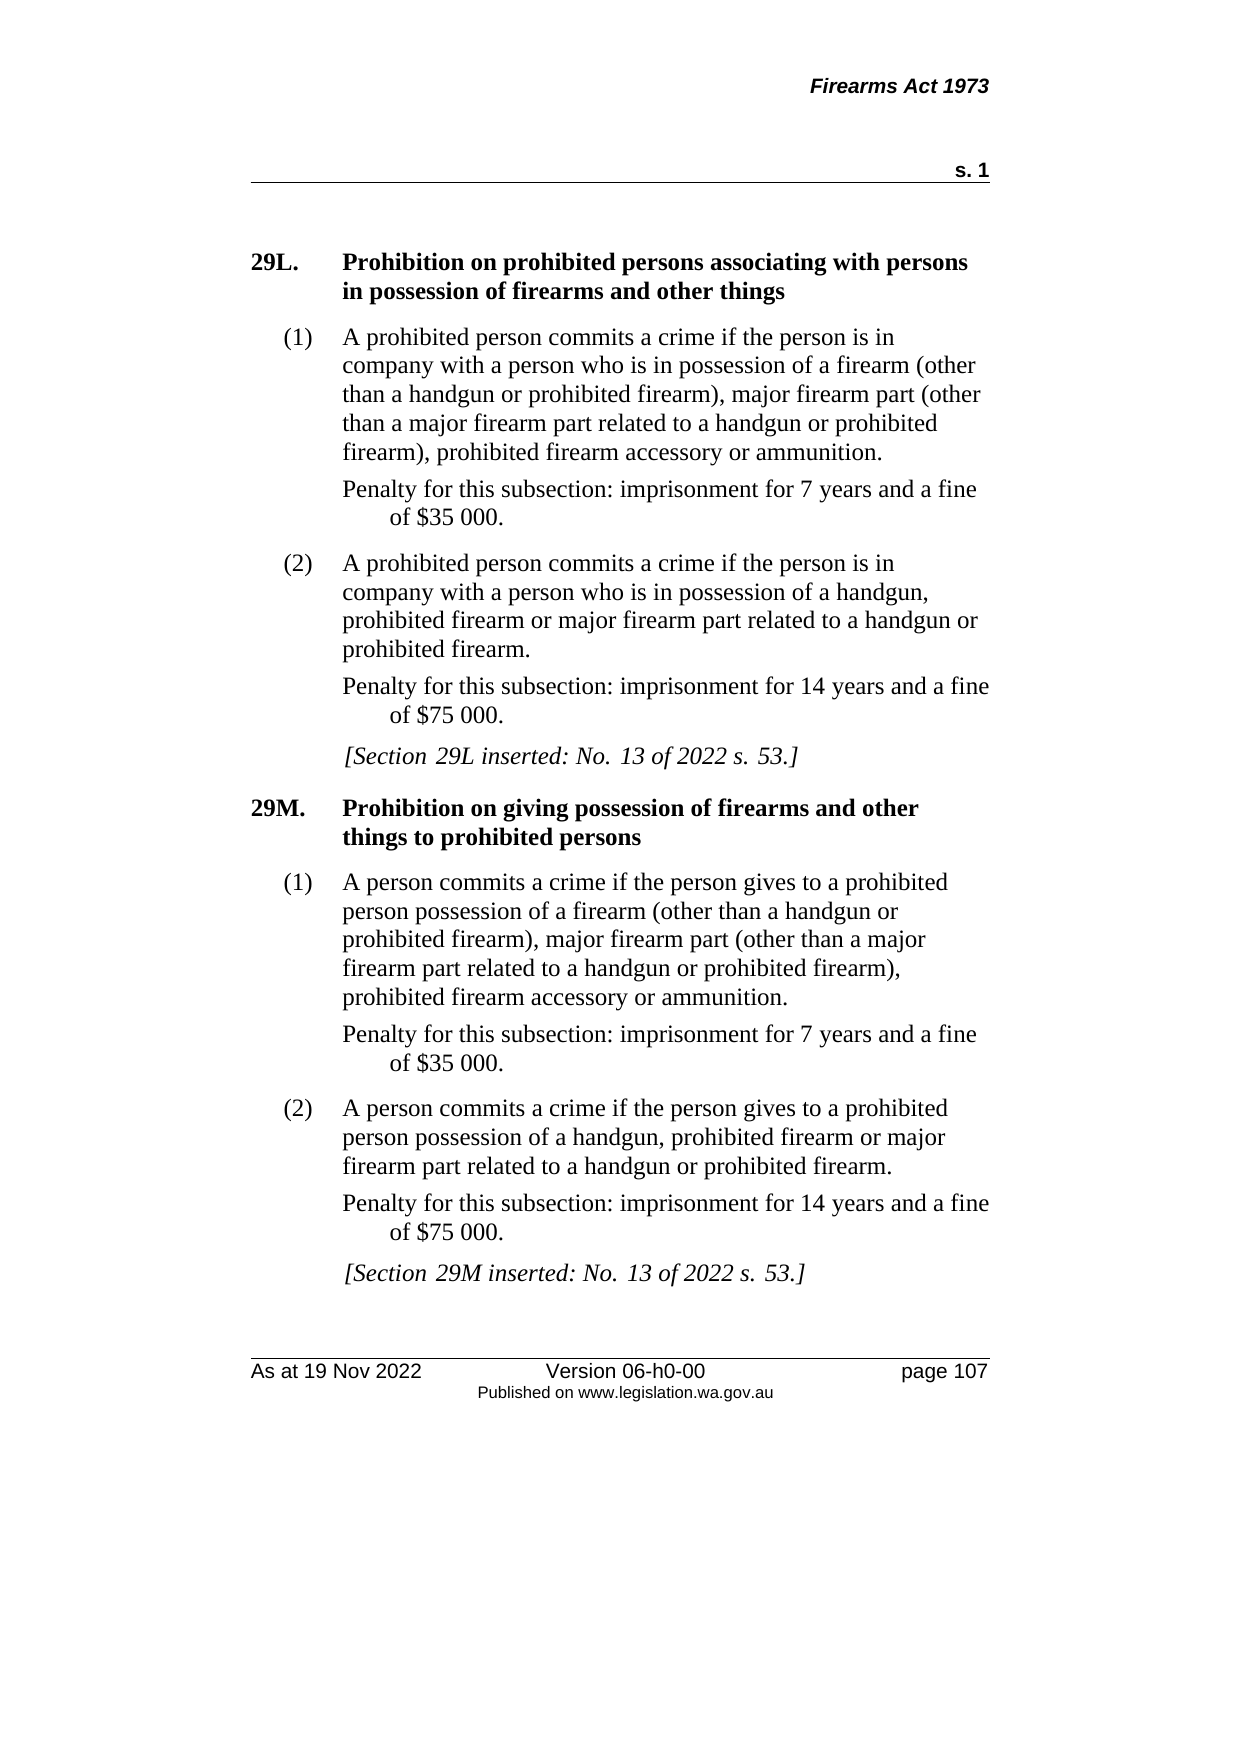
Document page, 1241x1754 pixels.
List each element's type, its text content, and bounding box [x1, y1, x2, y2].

text [Section 29M inserted: No. 13 of 2022 s. 53.] [251, 1258, 990, 1287]
text Penalty for this subsection: imprisonment for 7 years and a fine of $35 000. [251, 474, 990, 531]
subtitle 29M. Prohibition on giving possession of firearms and other things to prohibited persons [251, 793, 990, 850]
text (2) A person commits a crime if the person gives to a prohibited person possession of a handgun, prohibited firearm or major firearm part related to a handgun or prohibited firearm. [251, 1093, 990, 1179]
text Penalty for this subsection: imprisonment for 7 years and a fine of $35 000. [251, 1019, 990, 1077]
text (2) A prohibited person commits a crime if the person is in company with a person who is in possession of a handgun, prohibited firearm or major firearm part related to a handgun or prohibited firearm. [251, 548, 990, 663]
text (1) A person commits a crime if the person gives to a prohibited person possession of a firearm (other than a handgun or prohibited firearm), major firearm part (other than a major firearm part related to a handgun or prohibited firearm), prohibited firearm accessory or ammunition. [251, 867, 990, 1011]
subtitle 29L. Prohibition on prohibited persons associating with persons in possession of firearms and other things [251, 247, 990, 305]
text [Section 29L inserted: No. 13 of 2022 s. 53.] [251, 741, 990, 770]
text (1) A prohibited person commits a crime if the person is in company with a person who is in possession of a firearm (other than a handgun or prohibited firearm), major firearm part (other than a major firearm part related to a handgun or prohibited firearm), prohibited firearm accessory or ammunition. [251, 322, 990, 465]
text Penalty for this subsection: imprisonment for 14 years and a fine of $75 000. [251, 671, 990, 729]
text Penalty for this subsection: imprisonment for 14 years and a fine of $75 000. [251, 1188, 990, 1245]
